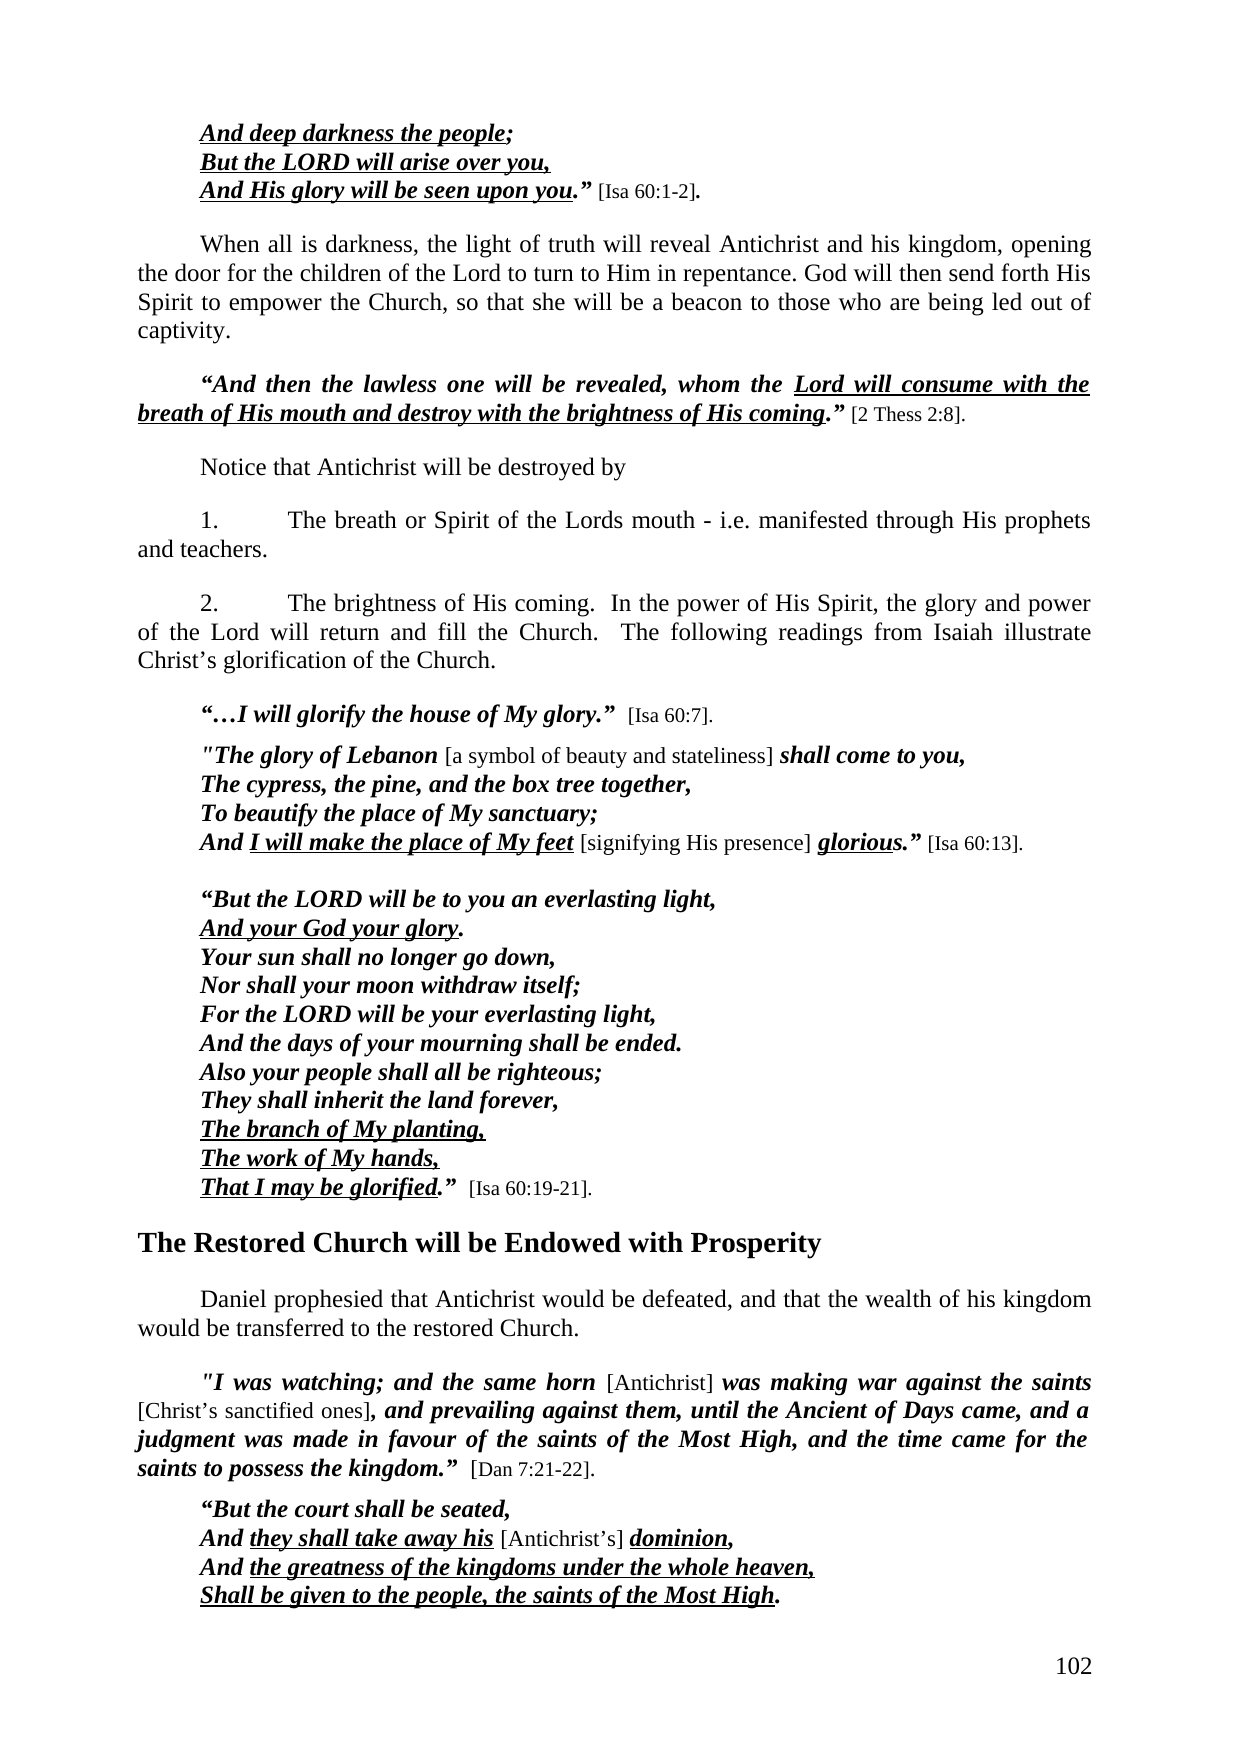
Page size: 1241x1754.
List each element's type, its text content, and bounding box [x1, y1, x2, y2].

text The Restored Church will be Endowed with Prosperity [137, 1226, 1092, 1259]
text "I was watching; and the same horn [Antichrist] was making war against the saints [Christ’s sanctified ones], and prevailing against them, until the Ancient of Days came, and a judgment was made in favour of the saints of the Most High, and the time came for the saints to possess the kingdom.” [Dan 7:21-22]. [137, 1367, 1092, 1482]
text Shall be given to the people, the saints of the Most High. [137, 1580, 1092, 1609]
text And His glory will be seen upon you.” [Isa 60:1-2]. [137, 176, 1092, 204]
text But the LORD will arise over you, [137, 147, 1092, 176]
text Notice that Antichrist will be destroyed by [137, 452, 1092, 481]
text “But the court shall be seated, [137, 1494, 1092, 1523]
text Your sun shall no longer go down, [137, 942, 1092, 971]
text Also your people shall all be righteous; [137, 1057, 1092, 1086]
text Daniel prophesied that Antichrist would be defeated, and that the wealth of his kingdom would be transferred to the restored Church. [137, 1284, 1092, 1342]
text When all is darkness, the light of truth will reveal Antichrist and his kingdom, opening the door for the children of the Lord to turn to Him in repentance. God will then send forth His Spirit to empower the Church, so that she will be a beacon to those who are being led out of captivity. [137, 229, 1092, 344]
text The work of My hands, [137, 1143, 1092, 1172]
text For the LORD will be your everlasting light, [137, 999, 1092, 1028]
text And the greatness of the kingdoms under the whole heaven, [137, 1552, 1092, 1580]
text They shall inherit the land forever, [137, 1086, 1092, 1114]
text And the days of your mourning shall be ended. [137, 1028, 1092, 1057]
text The branch of My planting, [137, 1114, 1092, 1143]
text And they shall take away his [Antichrist’s] dominion, [137, 1523, 1092, 1552]
text To betify the place of My sanctuary; [137, 798, 1092, 827]
text "The glory of [a symbol of bety and stateliness] shall come to you, [137, 741, 1092, 769]
text And deep darkness the people; [137, 118, 1092, 147]
text “But the LORD will be to you an everlasting light, [137, 884, 1092, 913]
text That I may be glorified.” [Isa 60:19-21]. [137, 1172, 1092, 1201]
text And I will make the place of My feet [signifying His presence] glorious.” [Isa 60:13]. [137, 827, 1092, 856]
text “And then the lawless one will be revealed, whom the Lord will consume with the breath of His mouth and destroy with the brightness of His coming.” [2 Thess 2:8]. [137, 369, 1092, 427]
text “…I will glorify the house of My glory.” [Isa 60:7]. [137, 699, 1092, 728]
text Nor shall your moon withdraw itself; [137, 971, 1092, 999]
list The breath or Spirit of the Lords mouth - i.e. manifested through His prophets and teachers. [137, 506, 1092, 563]
list The brightness of His coming. In the power of His Spirit, the glory and power of the Lord will return and fill the Church. The following readings from Isaiah illustrate Christ’s glorification of the Church. [137, 588, 1092, 674]
text The cypress, the pine, and the box tree together, [137, 769, 1092, 798]
text And your God your glory. [137, 913, 1092, 942]
